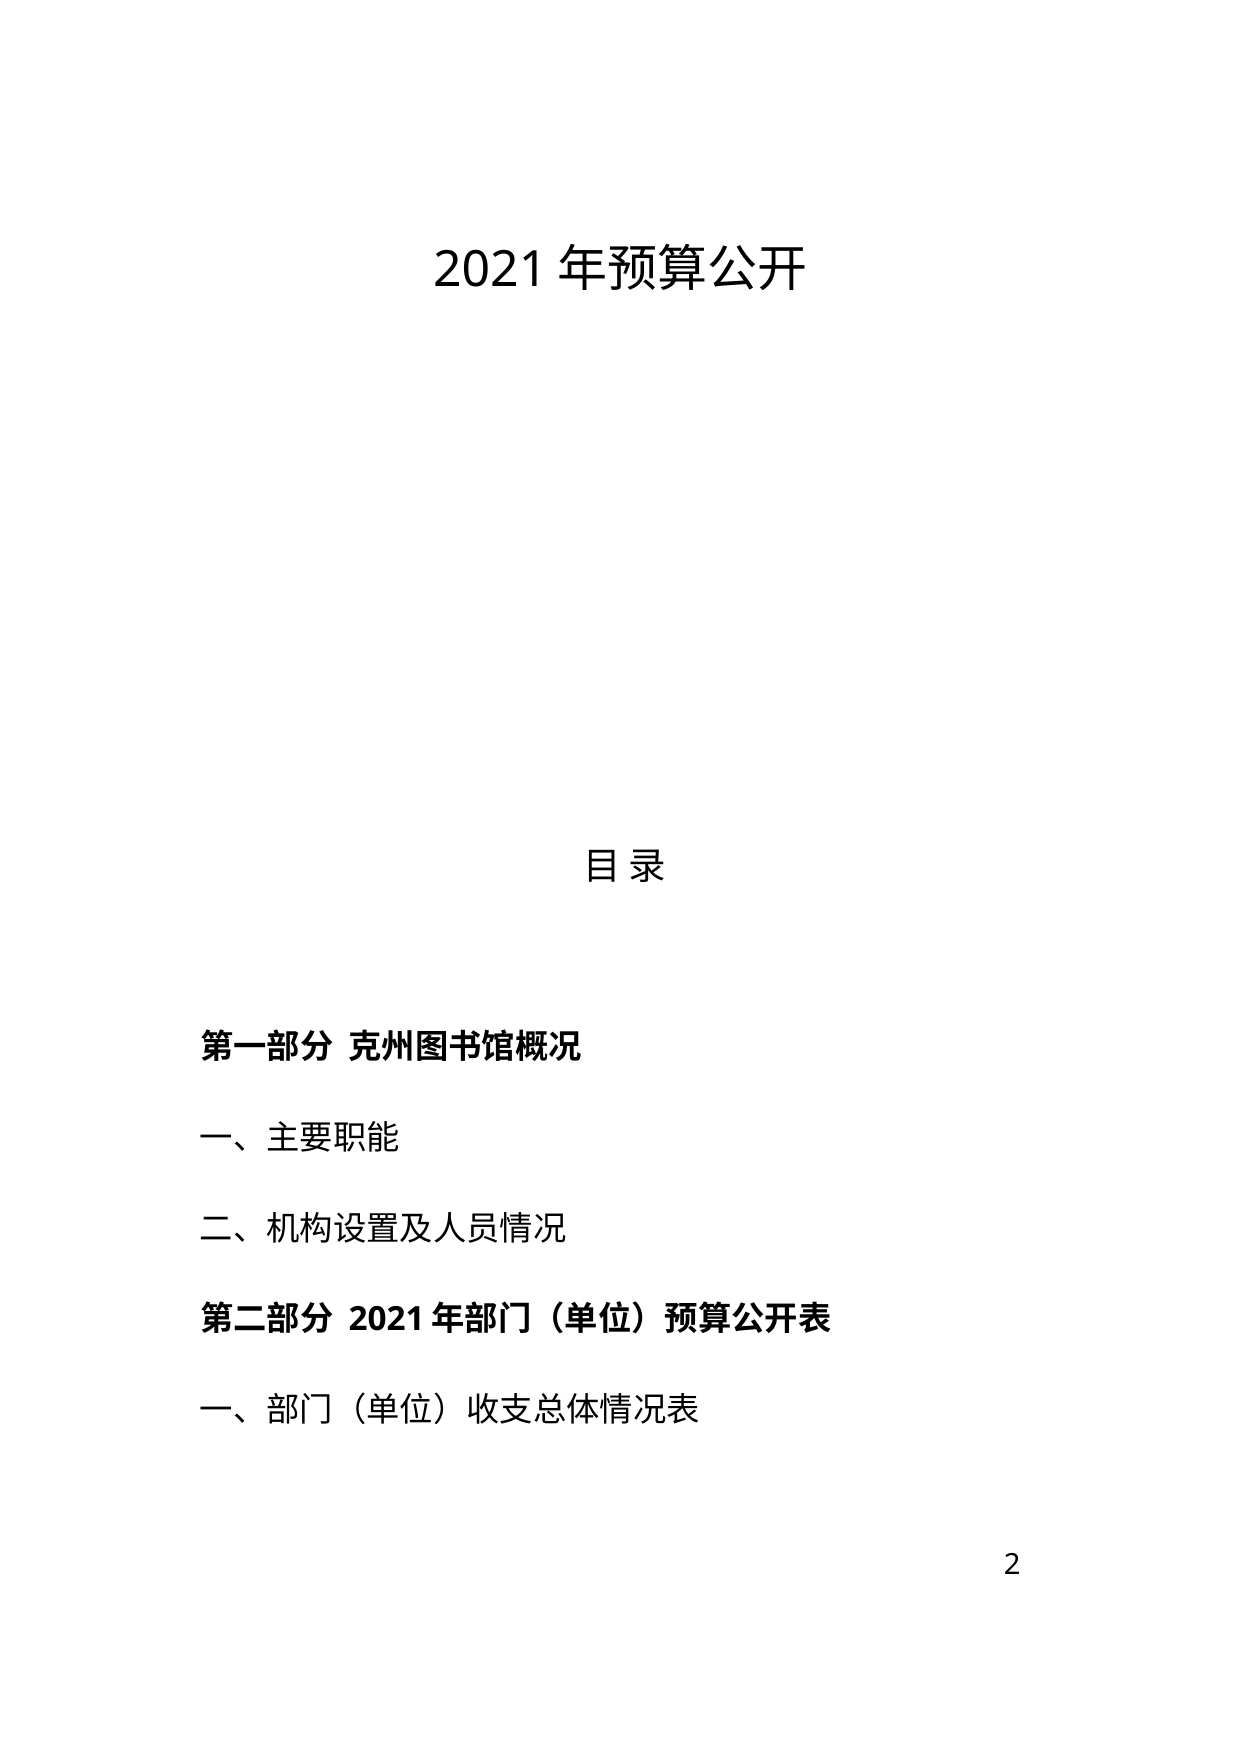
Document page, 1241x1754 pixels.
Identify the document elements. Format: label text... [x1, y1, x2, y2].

text 一、主要职能 [133, 1090, 1107, 1180]
text 2021年预算公开 [133, 219, 1107, 309]
text 第二部分 2021年部门（单位）预算公开表 [133, 1271, 1107, 1362]
text 二、机构设置及人员情况 [133, 1180, 1107, 1271]
text 一、部门（单位）收支总体情况表 [133, 1362, 1107, 1452]
text 目 录 [133, 818, 1107, 908]
text 第一部分 克州图书馆概况 [133, 999, 1107, 1090]
